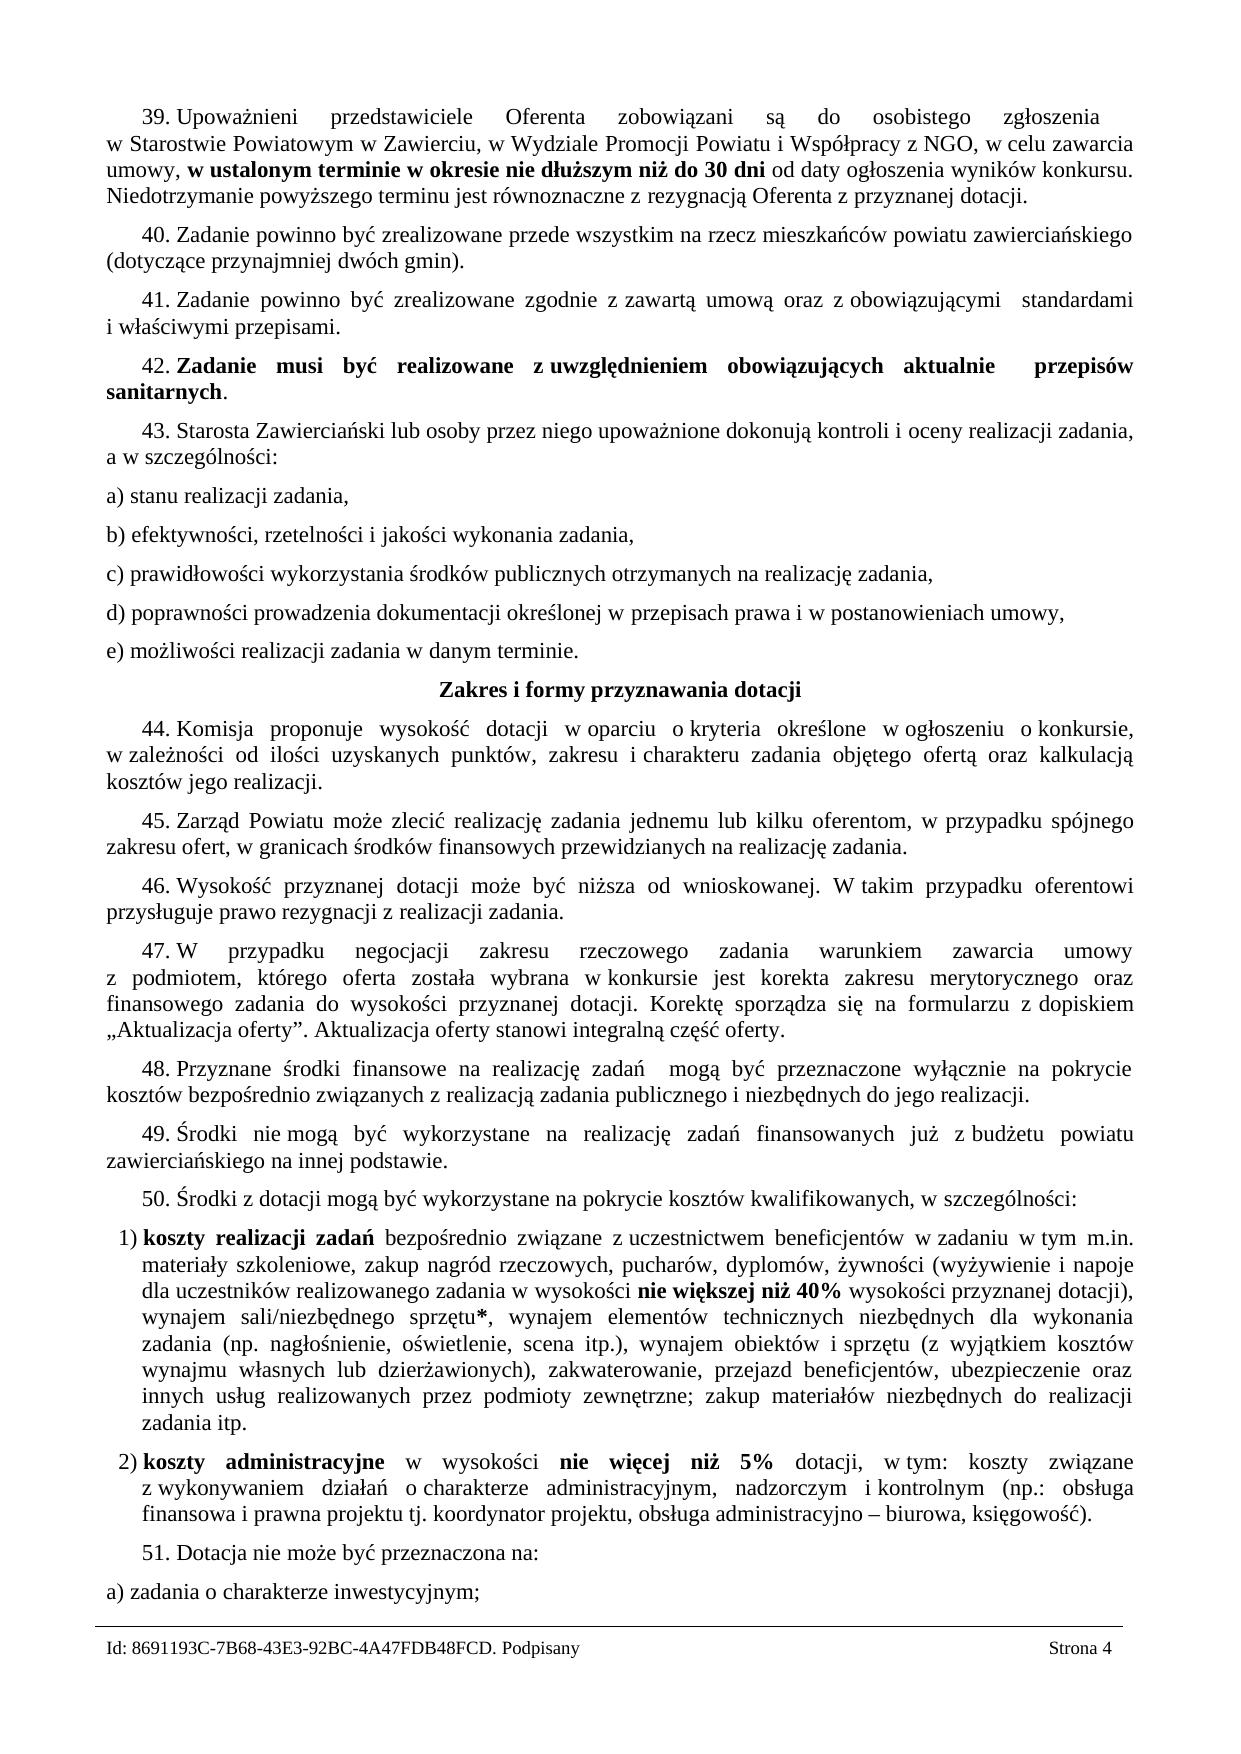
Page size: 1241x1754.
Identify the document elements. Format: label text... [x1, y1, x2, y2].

text 51. Dotacja nie może być przeznaczona na: [106, 1539, 1134, 1566]
text 2) koszty administracyjne w wysokości nie więcej niż 5% dotacji, w tym: koszty związane z wykonywaniem działań o charakterze administracyjnym, nadzorczym i kontrolnym (np.: obsługa finansowa i prawna projektu tj. koordynator projektu, obsługa administracyjno – biurowa, księgowość). [118, 1448, 1134, 1527]
text 1) koszty realizacji zadań bezpośrednio związane z uczestnictwem beneficjentów w zadaniu w tym m.in. materiały szkoleniowe, zakup nagród rzeczowych, pucharów, dyplomów, żywności (wyżywienie i napoje dla uczestników realizowanego zadania w wysokości nie większej niż 40% wysokości przyznanej dotacji), wynajem sali/niezbędnego sprzętu*, wynajem elementów technicznych niezbędnych dla wykonania zadania (np. nagłośnienie, oświetlenie, scena itp.), wynajem obiektów i sprzętu (z wyjątkiem kosztów wynajmu własnych lub dzierżawionych), zakwaterowanie, przejazd beneficjentów, ubezpieczenie oraz innych usług realizowanych przez podmioty zewnętrzne; zakup materiałów niezbędnych do realizacji zadania itp. [118, 1224, 1134, 1435]
text c) prawidłowości wykorzystania środków publicznych otrzymanych na realizację zadania, [106, 560, 1134, 586]
text 40. Zadanie powinno być zrealizowane przede wszystkim na rzecz mieszkańców powiatu zawierciańskiego (dotyczące przynajmniej dwóch gmin). [106, 221, 1134, 274]
text Zakres i formy przyznawania dotacji [106, 676, 1134, 703]
text 46. Wysokość przyznanej dotacji może być niższa od wnioskowanej. W takim przypadku oferentowi przysługuje prawo rezygnacji z realizacji zadania. [106, 872, 1134, 925]
text 49. Środki nie mogą być wykorzystane na realizację zadań finansowanych już z budżetu powiatu zawierciańskiego na innej podstawie. [106, 1120, 1134, 1173]
text d) poprawności prowadzenia dokumentacji określonej w przepisach prawa i w postanowieniach umowy, [106, 599, 1134, 625]
text 48. Przyznane środki finansowe na realizację zadań mogą być przeznaczone wyłącznie na pokrycie kosztów bezpośrednio związanych z realizacją zadania publicznego i niezbędnych do jego realizacji. [106, 1055, 1134, 1108]
text a) stanu realizacji zadania, [106, 482, 1134, 508]
text b) efektywności, rzetelności i jakości wykonania zadania, [106, 521, 1134, 547]
text 50. Środki z dotacji mogą być wykorzystane na pokrycie kosztów kwalifikowanych, w szczególności: [106, 1186, 1134, 1212]
text 42. Zadanie musi być realizowane z uwzględnieniem obowiązujących aktualnie przepisów sanitarnych. [106, 352, 1134, 404]
text 45. Zarząd Powiatu może zlecić realizację zadania jednemu lub kilku oferentom, w przypadku spójnego zakresu ofert, w granicach środków finansowych przewidzianych na realizację zadania. [106, 807, 1134, 859]
text 47. W przypadku negocjacji zakresu rzeczowego zadania warunkiem zawarcia umowy z podmiotem, którego oferta została wybrana w konkursie jest korekta zakresu merytorycznego oraz finansowego zadania do wysokości przyznanej dotacji. Korektę sporządza się na formularzu z dopiskiem „Aktualizacja oferty”. Aktualizacja oferty stanowi integralną część oferty. [106, 937, 1134, 1043]
text 39. Upoważnieni przedstawiciele Oferenta zobowiązani są do osobistego zgłoszenia w Starostwie Powiatowym w Zawierciu, w Wydziale Promocji Powiatu i Współpracy z NGO, w celu zawarcia umowy, w ustalonym terminie w okresie nie dłuższym niż do 30 dni od daty ogłoszenia wyników konkursu. Niedotrzymanie powyższego terminu jest równoznaczne z rezygnacją Oferenta z przyznanej dotacji. [106, 103, 1134, 209]
text 44. Komisja proponuje wysokość dotacji w oparciu o kryteria określone w ogłoszeniu o konkursie, w zależności od ilości uzyskanych punktów, zakresu i charakteru zadania objętego ofertą oraz kalkulacją kosztów jego realizacji. [106, 715, 1134, 794]
text 43. Starosta Zawierciański lub osoby przez niego upoważnione dokonują kontroli i oceny realizacji zadania, a w szczególności: [106, 417, 1134, 469]
text e) możliwości realizacji zadania w danym terminie. [106, 637, 1134, 664]
text a) zadania o charakterze inwestycyjnym; [106, 1578, 1134, 1604]
text 41. Zadanie powinno być zrealizowane zgodnie z zawartą umową oraz z obowiązującymi standardami i właściwymi przepisami. [106, 286, 1134, 339]
